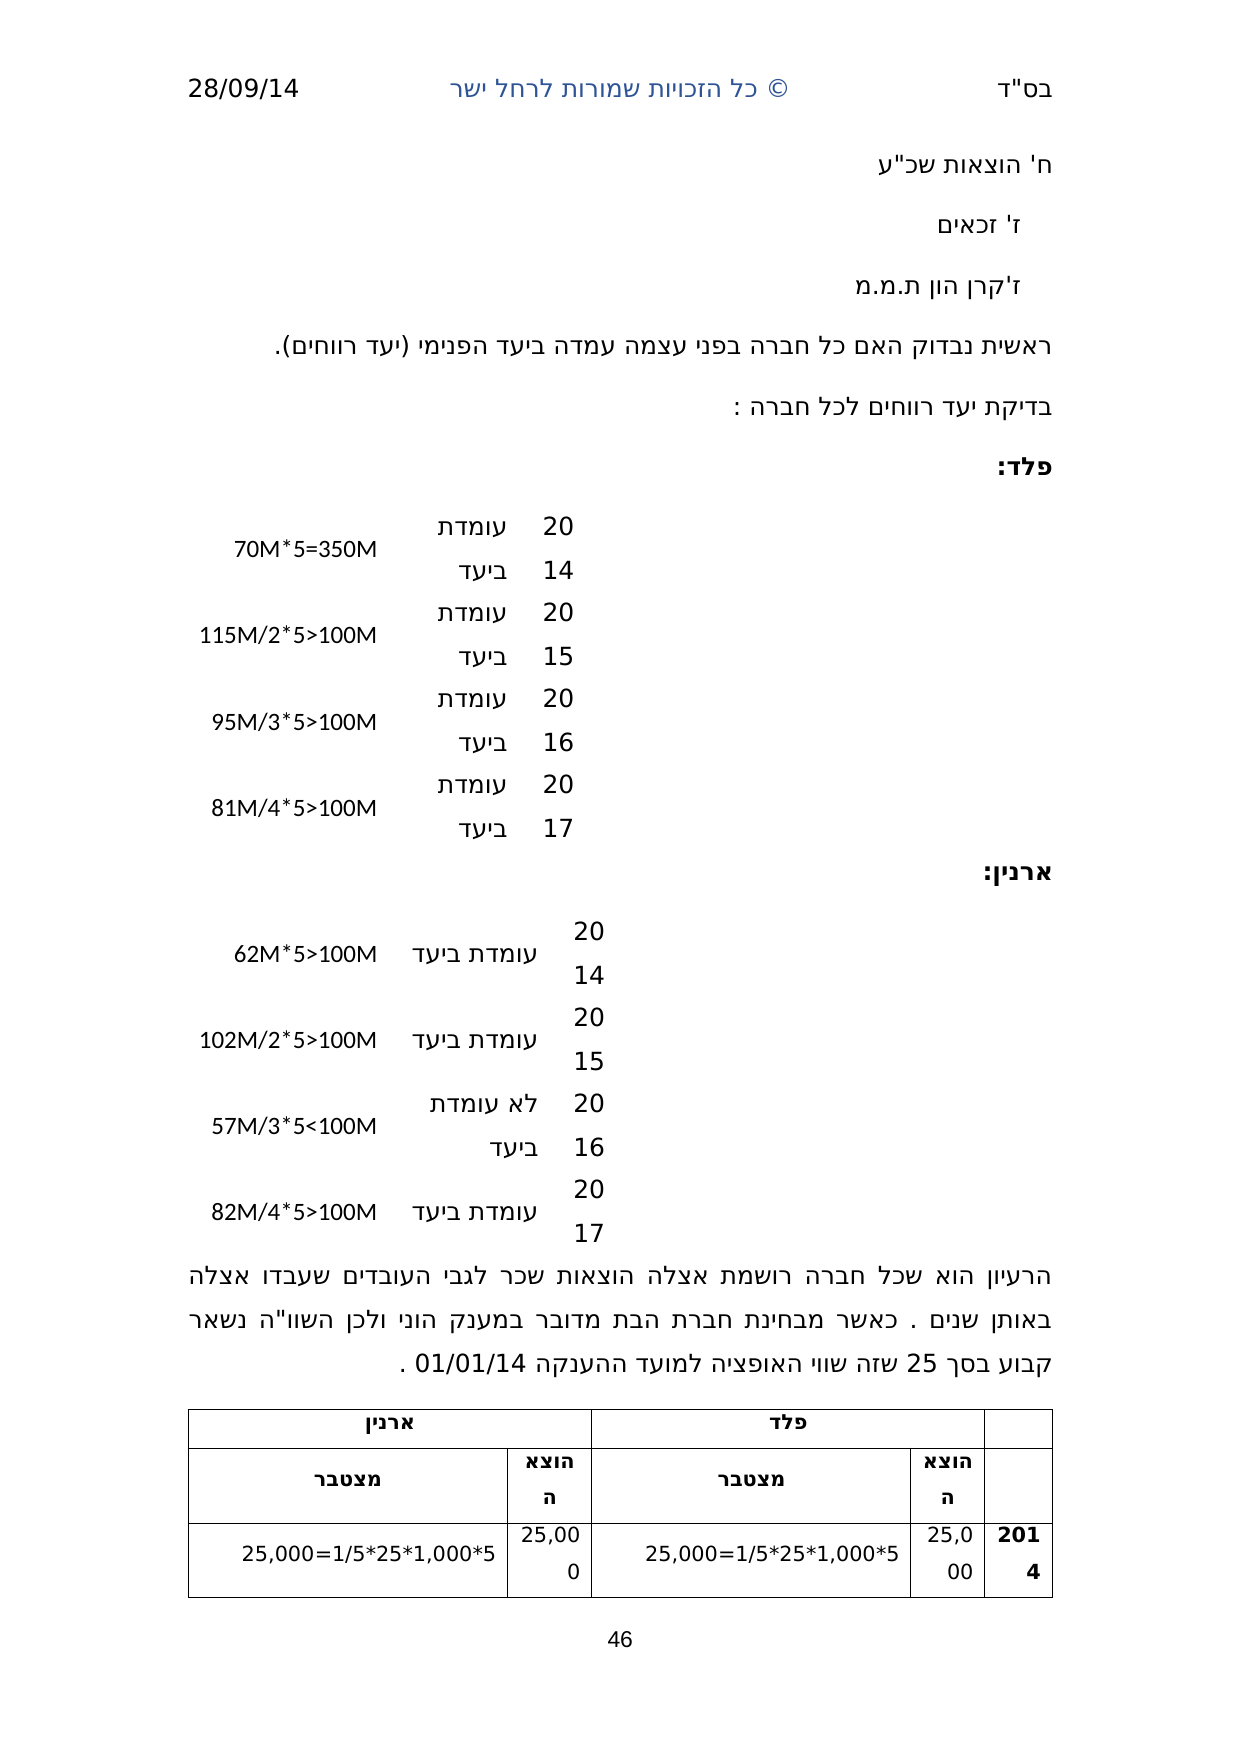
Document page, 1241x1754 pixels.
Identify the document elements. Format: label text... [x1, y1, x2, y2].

table_header עומדת ביעד [389, 917, 550, 1003]
text ז' זכאים [187, 210, 1053, 239]
table_cell לא עומדת ביעד [389, 1089, 550, 1175]
table_cell 5*1,000*25*1/5=25,000 [189, 1524, 507, 1597]
text הרעיון הוא שכל חברה רושמת אצלה הוצאות שכר לגבי העובדים שעבדו אצלה באותן שנים . כאשר מבחינת חברת הבת מדובר במענק הוני ולכן השוו"ה נשאר קבוע בסך 25 שזה שווי האופציה למועד ההענקה 01/01/14 . [187, 1261, 1053, 1378]
table_cell 82M/4*5>100M [188, 1175, 389, 1261]
table_cell 81M/4*5>100M [188, 771, 389, 857]
table_cell מצטבר [592, 1449, 910, 1522]
table_header [985, 1410, 1052, 1448]
table_cell עומדת ביעד [389, 1003, 550, 1089]
table_header עומדת ביעד [389, 513, 519, 598]
table_cell 95M/3*5>100M [188, 685, 389, 771]
table_cell 2014 [985, 1524, 1052, 1597]
table_cell 2016 [519, 685, 586, 771]
table_cell 5*1,000*25*1/5=25,000 [592, 1524, 910, 1597]
table_header ארנין [189, 1410, 591, 1448]
table_header 62M*5>100M [188, 917, 389, 1003]
table_cell 2016 [550, 1089, 616, 1175]
table_header 70M*5=350M [188, 513, 389, 598]
table_cell עומדת ביעד [389, 1175, 550, 1261]
table_cell [985, 1449, 1052, 1522]
text ז'קרן הון ת.מ.מ [187, 271, 1053, 300]
text ח' הוצאות שכ"ע [187, 150, 1053, 179]
table_cell 57M/3*5<100M [188, 1089, 389, 1175]
table_cell הוצאה [911, 1449, 984, 1522]
table_cell 25,000 [508, 1524, 591, 1597]
table_cell 2017 [519, 771, 586, 857]
table_header 2014 [550, 917, 616, 1003]
table_cell 102M/2*5>100M [188, 1003, 389, 1089]
text ראשית נבדוק האם כל חברה בפני עצמה עמדה ביעד הפנימי (יעד רווחים). [187, 331, 1053, 360]
text פלד: [187, 452, 1053, 481]
table_cell עומדת ביעד [389, 771, 519, 857]
table_cell 2017 [550, 1175, 616, 1261]
table_cell 2015 [550, 1003, 616, 1089]
table_cell 2015 [519, 599, 586, 684]
table_header 2014 [519, 513, 586, 598]
table_cell עומדת ביעד [389, 685, 519, 771]
text ארנין: [187, 857, 1053, 886]
table_cell 25,000 [911, 1524, 984, 1597]
table_cell 115M/2*5>100M [188, 599, 389, 684]
table_cell הוצאה [508, 1449, 591, 1522]
text בדיקת יעד רווחים לכל חברה : [187, 392, 1053, 421]
table_cell עומדת ביעד [389, 599, 519, 684]
table_header פלד [592, 1410, 984, 1448]
table_cell מצטבר [189, 1449, 507, 1522]
